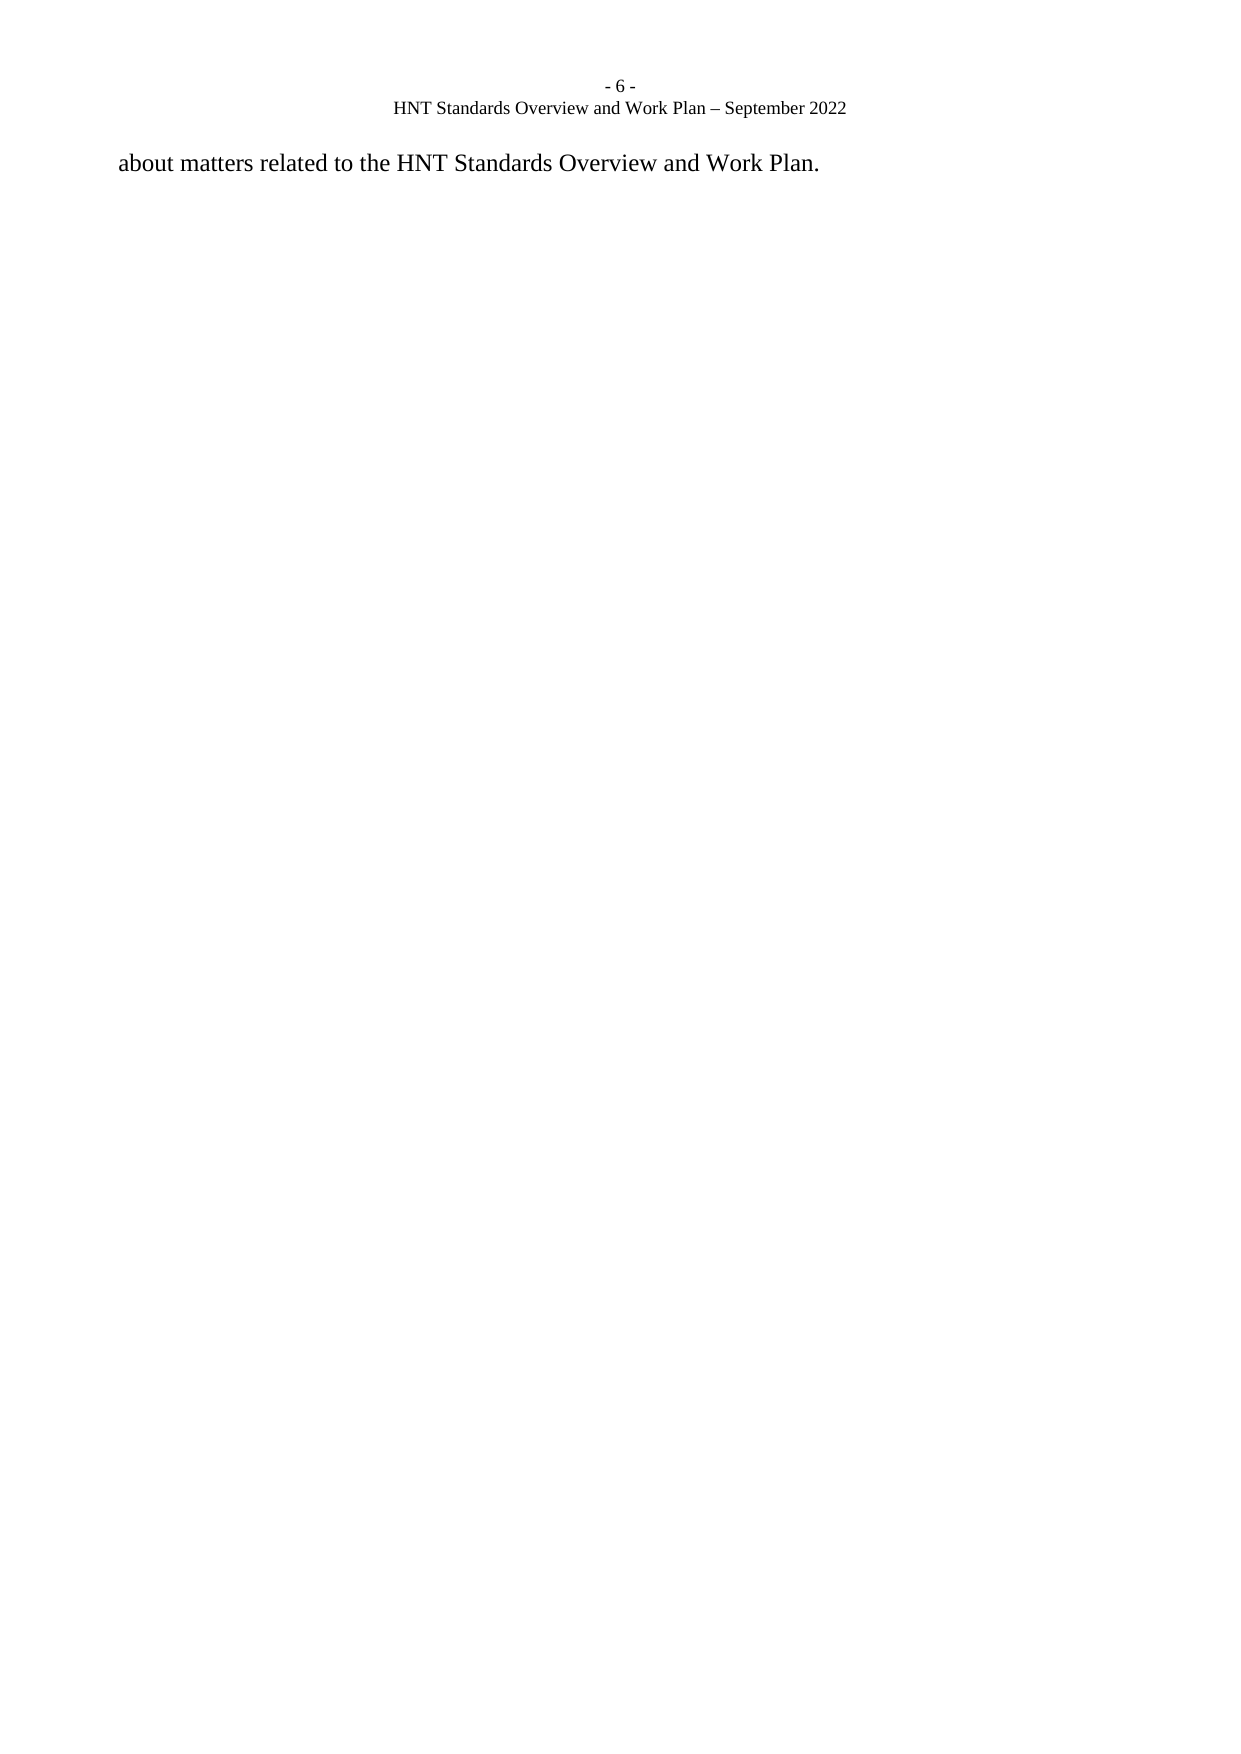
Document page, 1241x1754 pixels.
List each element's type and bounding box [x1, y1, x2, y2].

list [118, 148, 1122, 176]
